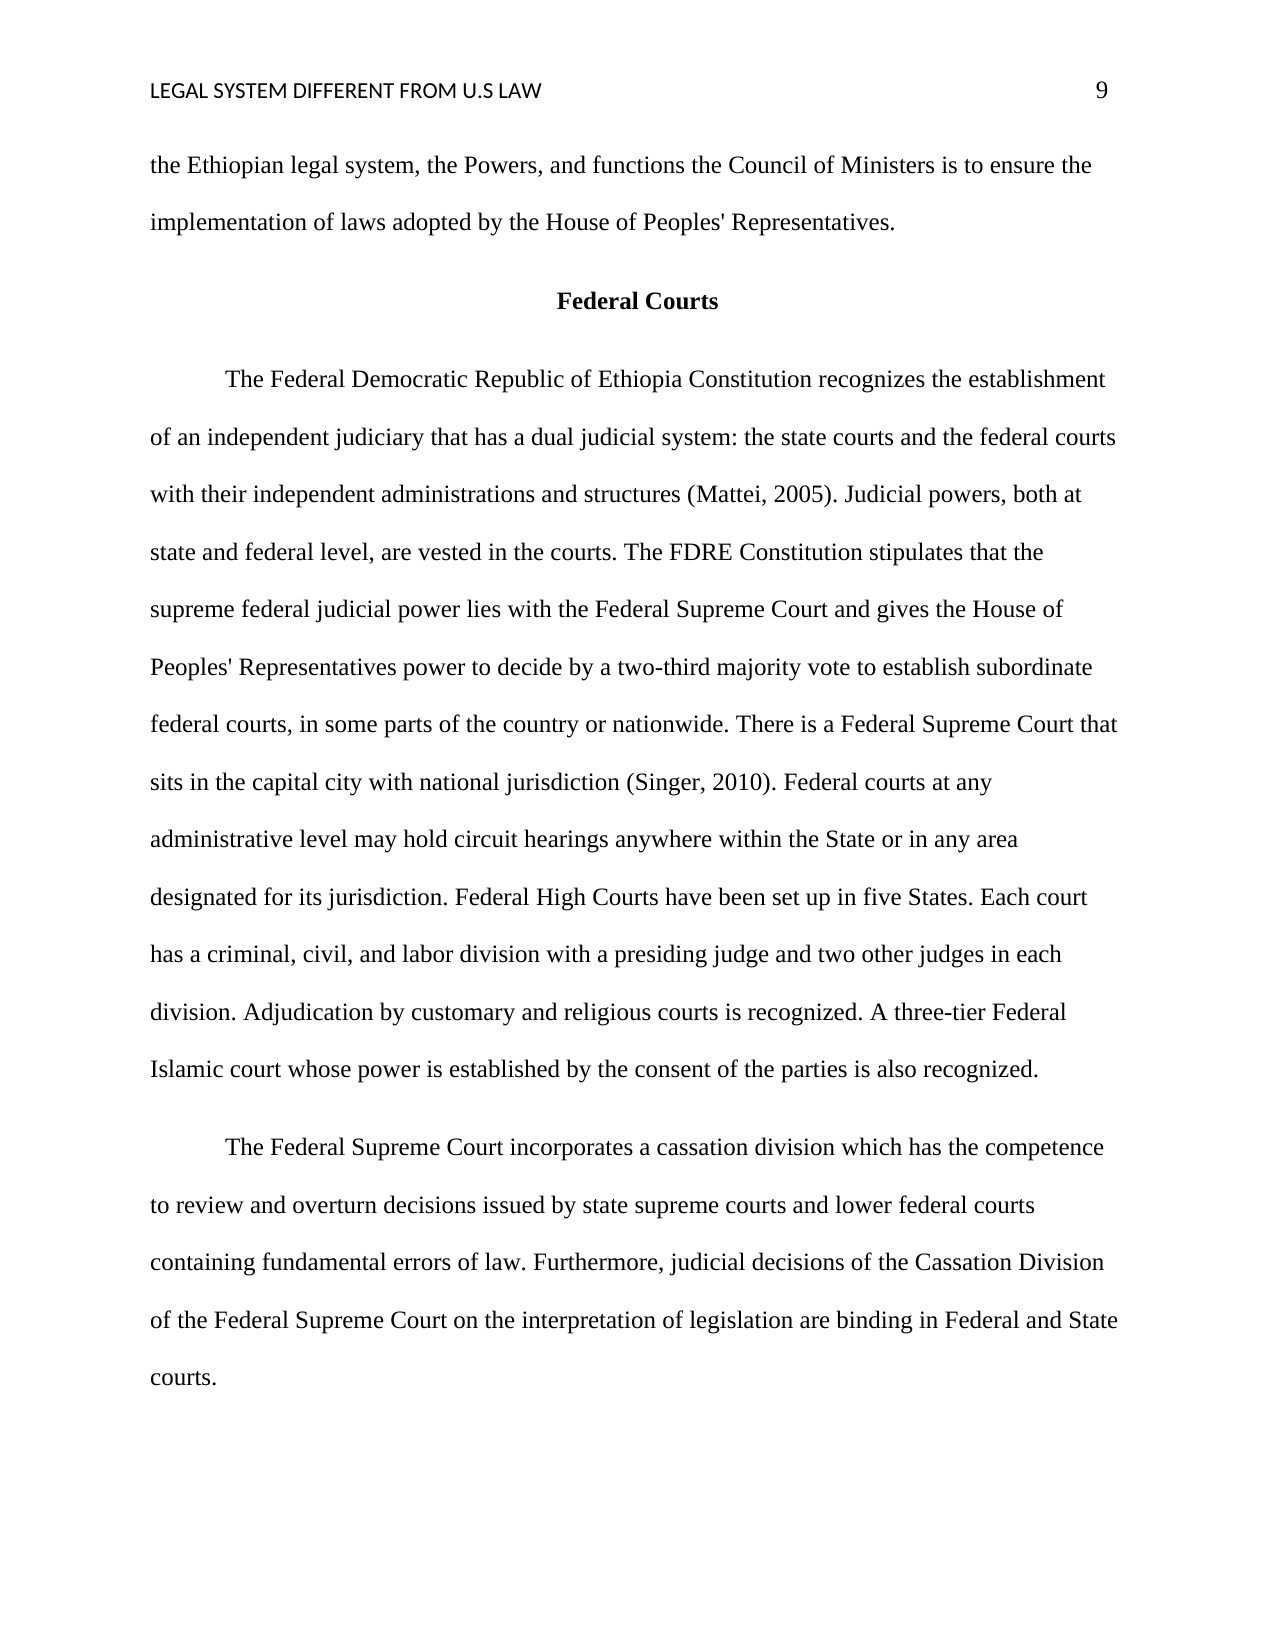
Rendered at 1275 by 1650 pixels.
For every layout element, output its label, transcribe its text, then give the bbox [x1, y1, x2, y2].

text The Federal Democratic Republic of Ethiopia Constitution recognizes the establishment of an independent judiciary that has a dual judicial system: the state courts and the federal courts with their independent administrations and structures (Mattei, 2005). Judicial powers, both at state and federal level, are vested in the courts. The FDRE Constitution stipulates that the supreme federal judicial power lies with the Federal Supreme Court and gives the House of Peoples' Representatives power to decide by a two-third majority vote to establish subordinate federal courts, in some parts of the country or nationwide. There is a Federal Supreme Court that sits in the capital city with national jurisdiction (Singer, 2010). Federal courts at any administrative level may hold circuit hearings anywhere within the State or in any area designated for its jurisdiction. Federal High Courts have been set up in five States. Each court has a criminal, civil, and labor division with a presiding judge and two other judges in each division. Adjudication by customary and religious courts is recognized. A three-tier Federal Islamic court whose power is established by the consent of the parties is also recognized. [150, 364, 1125, 1083]
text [150, 150, 1125, 236]
text Federal Courts [150, 286, 1125, 314]
text The Federal Supreme Court incorporates a cassation division which has the competence to review and overturn decisions issued by state supreme courts and lower federal courts containing fundamental errors of law. Furthermore, judicial decisions of the Cassation Division of the Federal Supreme Court on the interpretation of legislation are binding in Federal and State courts. [150, 1132, 1125, 1391]
